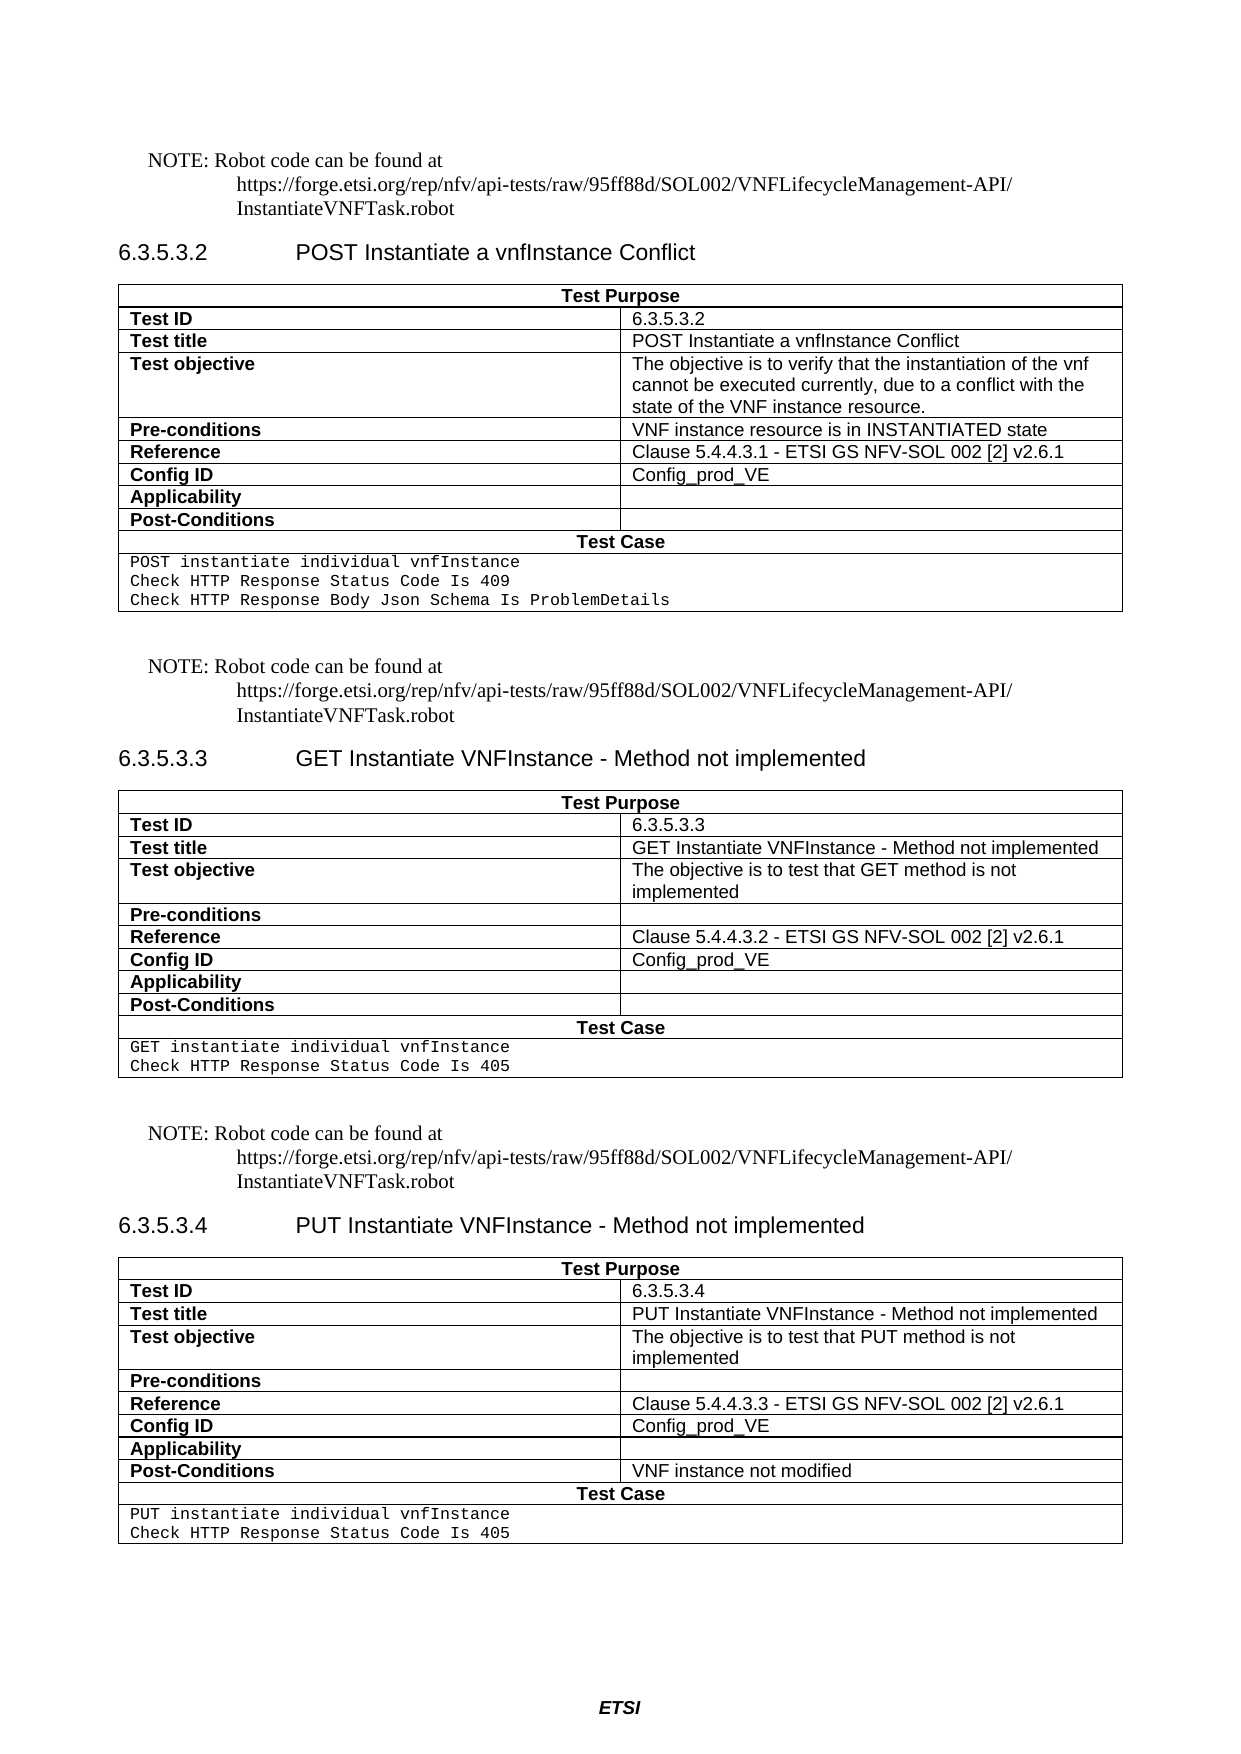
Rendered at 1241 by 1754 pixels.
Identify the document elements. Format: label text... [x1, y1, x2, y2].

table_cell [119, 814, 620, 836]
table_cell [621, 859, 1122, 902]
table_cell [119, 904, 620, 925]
subtitle 6.3.5.3.3 GET Instantiate VNFInstance - Method not implemented [118, 745, 1122, 772]
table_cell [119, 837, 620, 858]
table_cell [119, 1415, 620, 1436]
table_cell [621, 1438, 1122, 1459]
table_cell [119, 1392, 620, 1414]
subtitle 6.3.5.3.4 PUT Instantiate VNFInstance - Method not implemented [118, 1212, 1122, 1238]
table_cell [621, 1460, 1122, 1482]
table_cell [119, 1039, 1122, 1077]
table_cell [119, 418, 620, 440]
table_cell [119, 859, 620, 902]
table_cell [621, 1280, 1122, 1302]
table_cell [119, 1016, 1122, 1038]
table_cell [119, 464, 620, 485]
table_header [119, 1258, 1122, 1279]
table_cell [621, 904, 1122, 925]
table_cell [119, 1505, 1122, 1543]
text NOTE: Robot code can be found at https://forge.etsi.org/rep/nfv/api-tests/raw/95ff88d/SOL002/VNFLifecycleManagement-API/InstantiateVNFTask.robot [148, 1121, 1122, 1193]
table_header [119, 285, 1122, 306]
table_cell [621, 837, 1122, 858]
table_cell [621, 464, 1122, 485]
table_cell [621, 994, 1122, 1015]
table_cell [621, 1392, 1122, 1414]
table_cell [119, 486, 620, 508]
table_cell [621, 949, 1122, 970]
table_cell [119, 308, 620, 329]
text NOTE: Robot code can be found at https://forge.etsi.org/rep/nfv/api-tests/raw/95ff88d/SOL002/VNFLifecycleManagement-API/InstantiateVNFTask.robot [148, 654, 1122, 727]
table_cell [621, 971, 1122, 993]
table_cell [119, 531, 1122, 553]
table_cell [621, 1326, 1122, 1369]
text NOTE: Robot code can be found at https://forge.etsi.org/rep/nfv/api-tests/raw/95ff88d/SOL002/VNFLifecycleManagement-API/InstantiateVNFTask.robot [148, 148, 1122, 220]
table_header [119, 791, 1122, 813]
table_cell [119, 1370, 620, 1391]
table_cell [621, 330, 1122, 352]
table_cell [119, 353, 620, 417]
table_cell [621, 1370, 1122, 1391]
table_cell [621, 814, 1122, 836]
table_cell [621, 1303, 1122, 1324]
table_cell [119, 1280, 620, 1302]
subtitle 6.3.5.3.2 POST Instantiate a vnfInstance Conflict [118, 239, 1122, 265]
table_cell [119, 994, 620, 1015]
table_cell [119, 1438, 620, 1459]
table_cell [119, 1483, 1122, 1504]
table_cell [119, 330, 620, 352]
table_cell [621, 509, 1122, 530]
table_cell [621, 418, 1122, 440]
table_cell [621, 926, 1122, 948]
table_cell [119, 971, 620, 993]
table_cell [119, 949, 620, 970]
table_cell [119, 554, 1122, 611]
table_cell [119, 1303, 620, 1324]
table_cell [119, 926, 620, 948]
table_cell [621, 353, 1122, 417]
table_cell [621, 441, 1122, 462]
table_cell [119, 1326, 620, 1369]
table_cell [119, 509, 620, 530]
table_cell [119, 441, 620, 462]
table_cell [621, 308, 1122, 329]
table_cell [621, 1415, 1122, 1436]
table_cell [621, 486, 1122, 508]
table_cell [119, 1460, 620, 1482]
